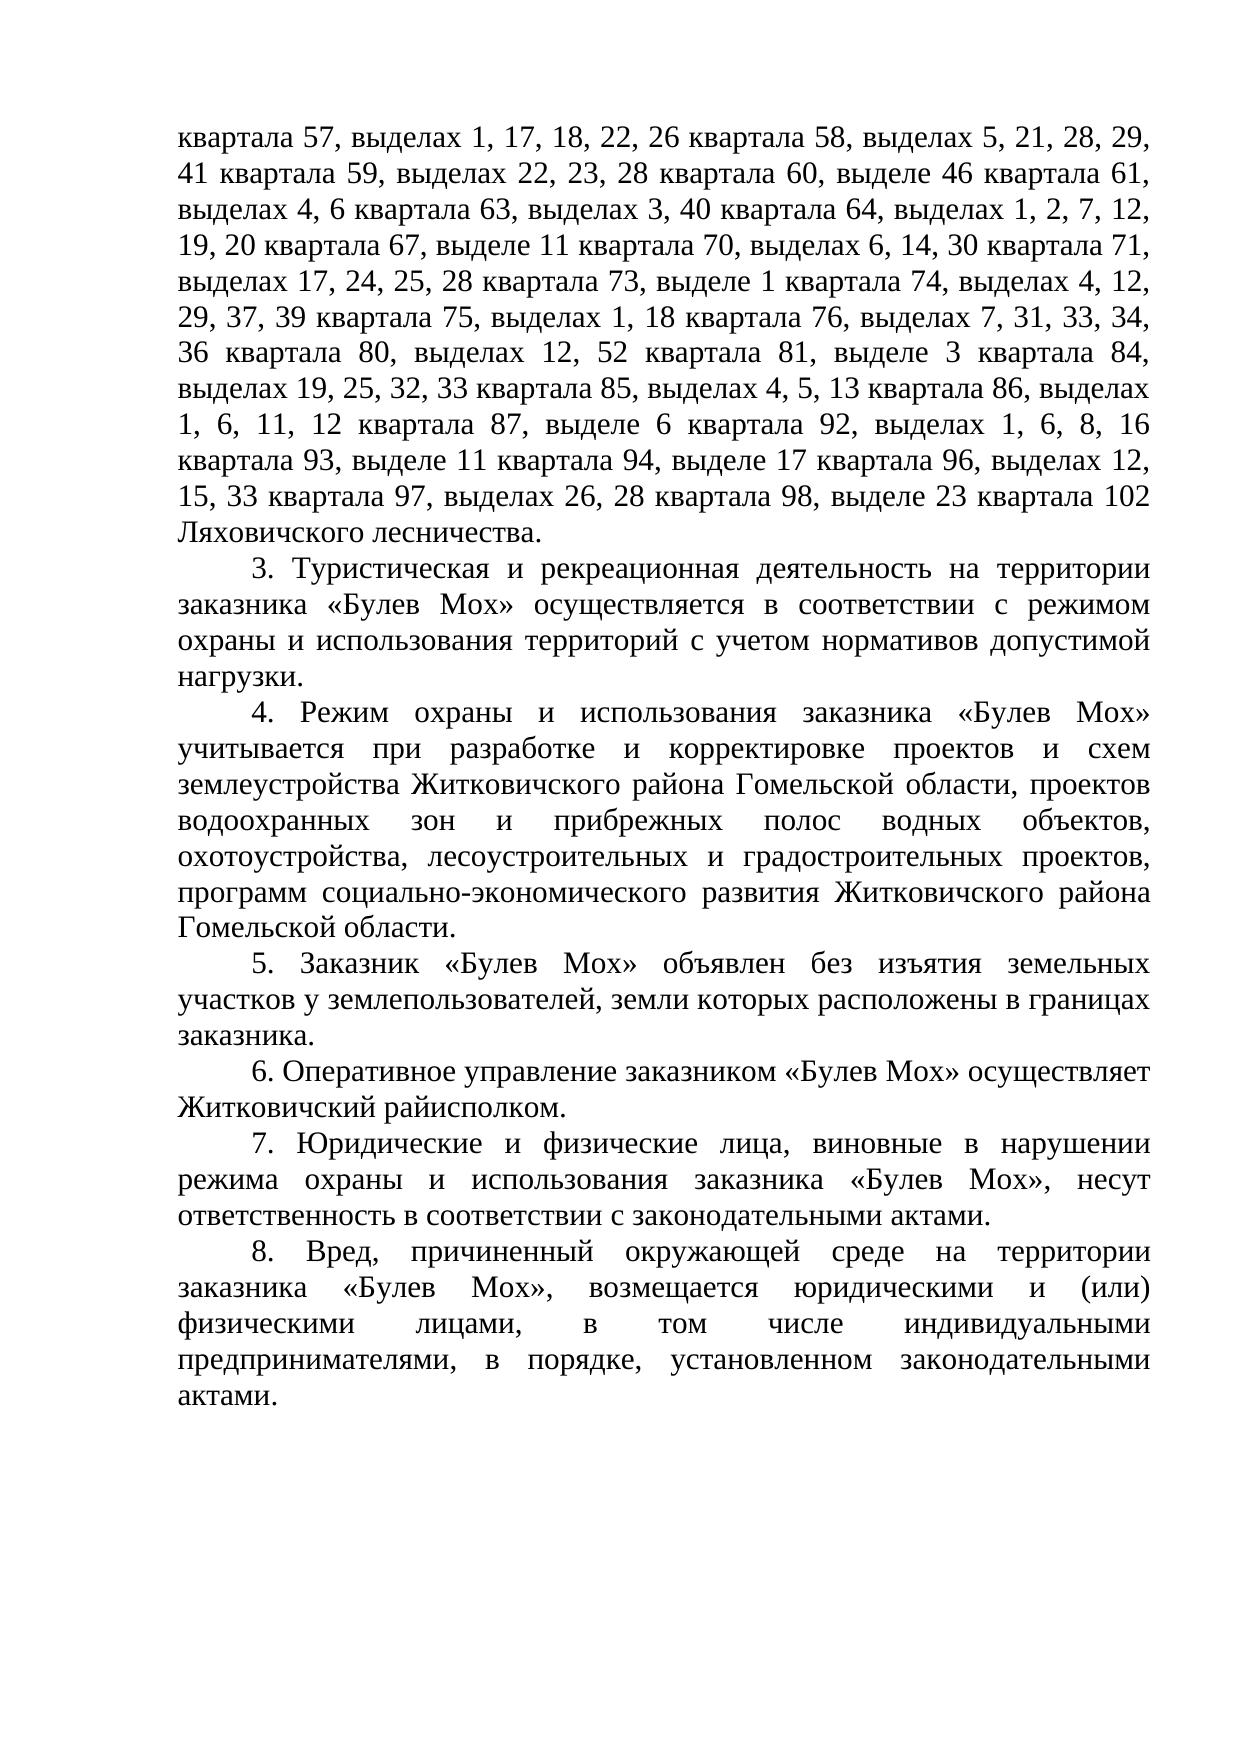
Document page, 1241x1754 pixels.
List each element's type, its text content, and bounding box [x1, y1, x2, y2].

text 3. Туристическая и рекреационная деятельность на территории заказника «Булев Мох» осуществляется в соответствии с режимом охраны и использования территорий с учетом нормативов допустимой нагрузки. [177, 549, 1152, 693]
text 5. Заказник «Булев Мох» объявлен без изъятия земельных участков у землепользователей, земли которых расположены в границах заказника. [177, 945, 1152, 1052]
text 7. Юридические и физические лица, виновные в нарушении режима охраны и использования заказника «Булев Мох», несут ответственность в соответствии с законодательными актами. [177, 1124, 1152, 1232]
text 8. Вред, причиненный окружающей среде на территории заказника «Булев Мох», возмещается юридическими и (или) физическими лицами, в том числе индивидуальными предпринимателями, в порядке, установленном законодательными актами. [177, 1232, 1152, 1412]
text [177, 118, 1152, 549]
text 4. Режим охраны и использования заказника «Булев Мох» учитывается при разработке и корректировке проектов и схем землеустройства Житковичского района Гомельской области, проектов водоохранных зон и прибрежных полос водных объектов, охотоустройства, лесоустроительных и градостроительных проектов, программ социально-экономического развития Житковичского района Гомельской области. [177, 693, 1152, 945]
text 6. Оперативное управление заказником «Булев Мох» осуществляет Житковичский райисполком. [177, 1052, 1152, 1124]
